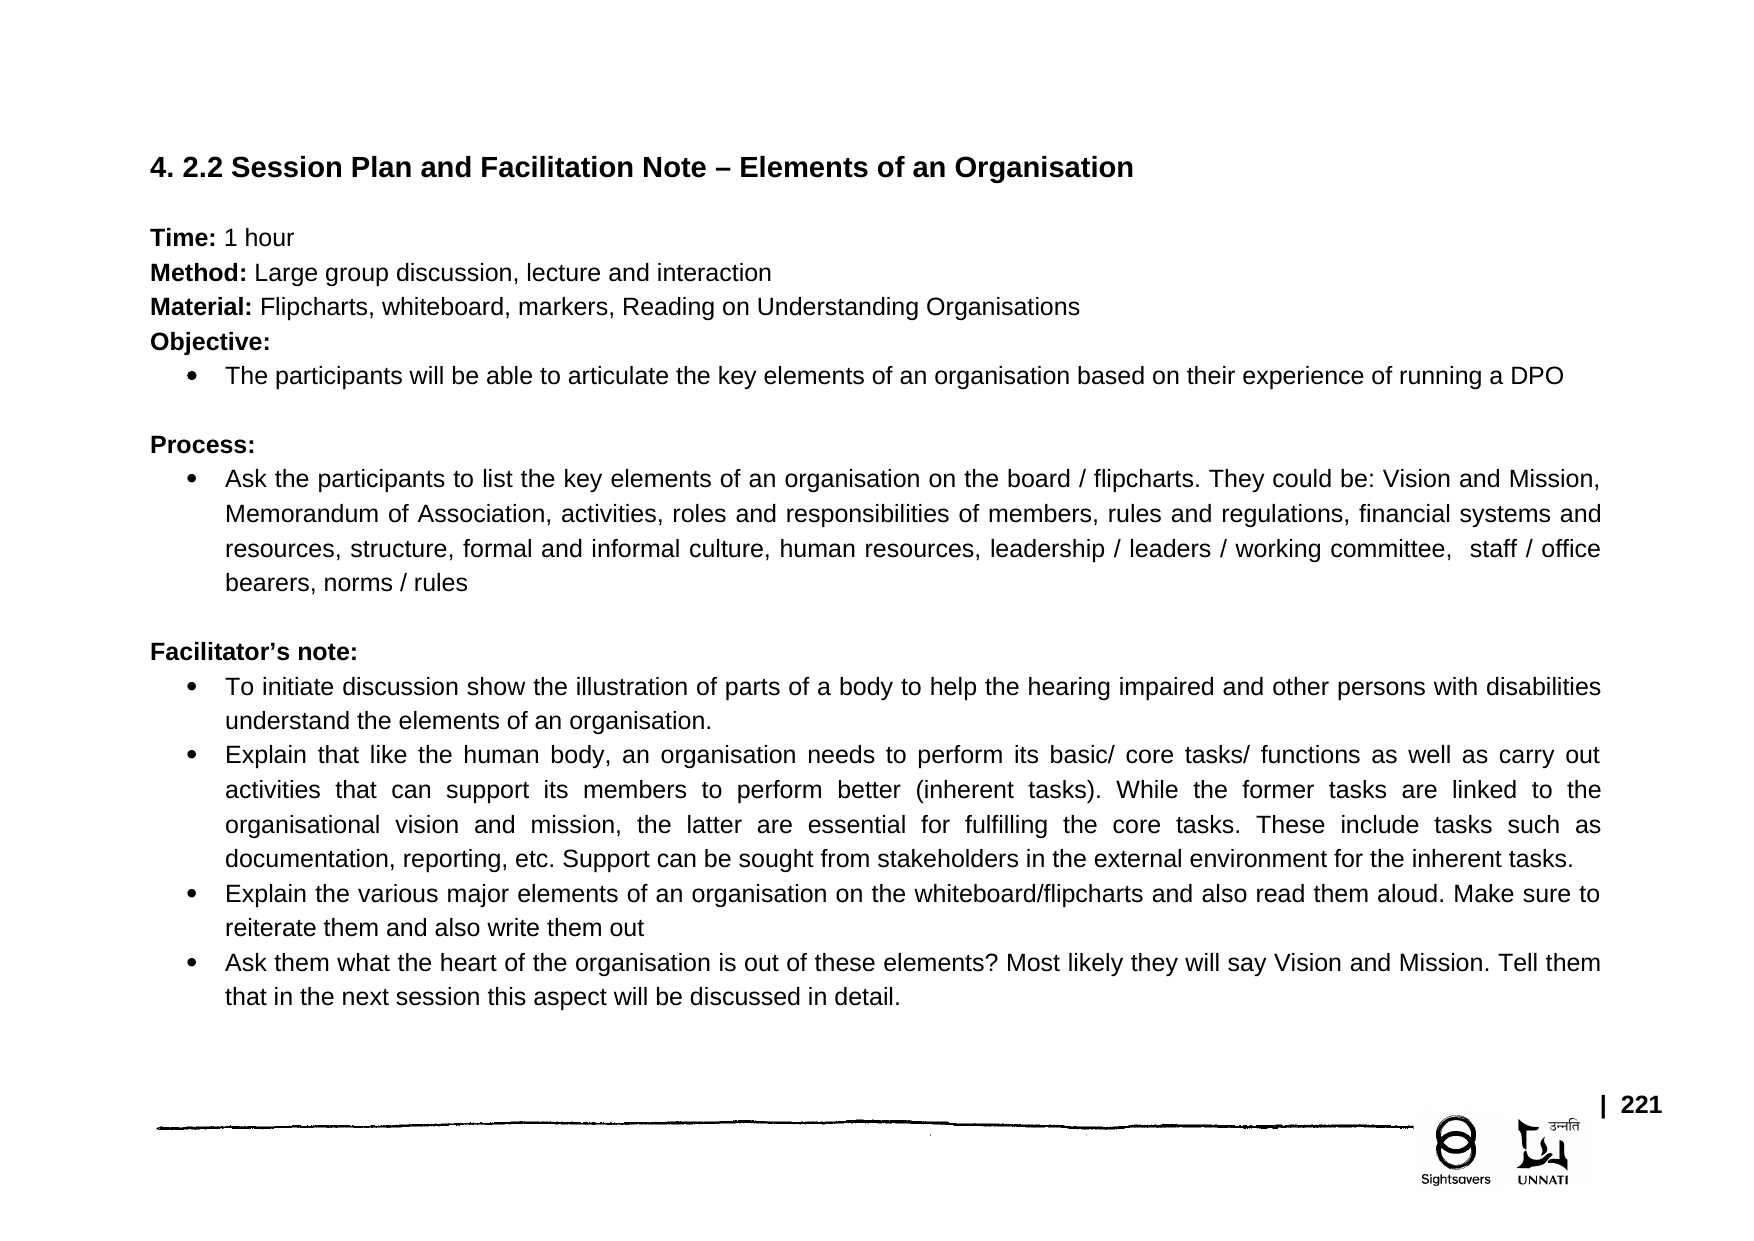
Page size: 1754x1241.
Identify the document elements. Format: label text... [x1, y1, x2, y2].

list The participants will be able to articulate the key elements of an organisation based on their experience of running a DPO [187, 361, 1604, 390]
list To initiate discussion show the illustration of parts of a body to help the hearing impaired and other persons with disabilities understand the elements of an organisation. [187, 671, 1604, 735]
list Explain the various major elements of an organisation on the whiteboard/flipcharts and also read them aloud. Make sure to reiterate them and also write them out [187, 878, 1604, 942]
text Time: 1 hour [150, 223, 1604, 252]
text Facilitator’s note: [150, 637, 1604, 666]
text Method: Large group discussion, lecture and interaction [150, 257, 1604, 286]
list Ask them what the heart of the organisation is out of these elements? Most likely they will say Vision and Mission. Tell them that in the next session this aspect will be discussed in detail. [187, 948, 1604, 1011]
picture [150, 1106, 1594, 1191]
text Process: [150, 430, 1604, 459]
text Material: Flipcharts, whiteboard, markers, Reading on Understanding Organisations [150, 292, 1604, 321]
list Explain that like the human body, an organisation needs to perform its basic/ core tasks/ functions as well as carry out activities that can support its members to perform better (inherent tasks). While the former tasks are linked to the organisational vision and mission, the latter are essential for fulfilling the core tasks. These include tasks such as documentation, reporting, etc. Support can be sought from stakeholders in the external environment for the inherent tasks. [187, 741, 1604, 873]
subtitle 4. 2.2 Session Plan and Facilitation Note – Elements of an Organisation [150, 150, 1604, 183]
text Objective: [150, 326, 1604, 355]
list Ask the participants to list the key elements of an organisation on the board / flipcharts. They could be: Vision and Mission, Memorandum of Association, activities, roles and responsibilities of members, rules and regulations, financial systems and resources, structure, formal and informal culture, human resources, leadership / leaders / working committee, staff / office bearers, norms / rules [187, 464, 1604, 597]
